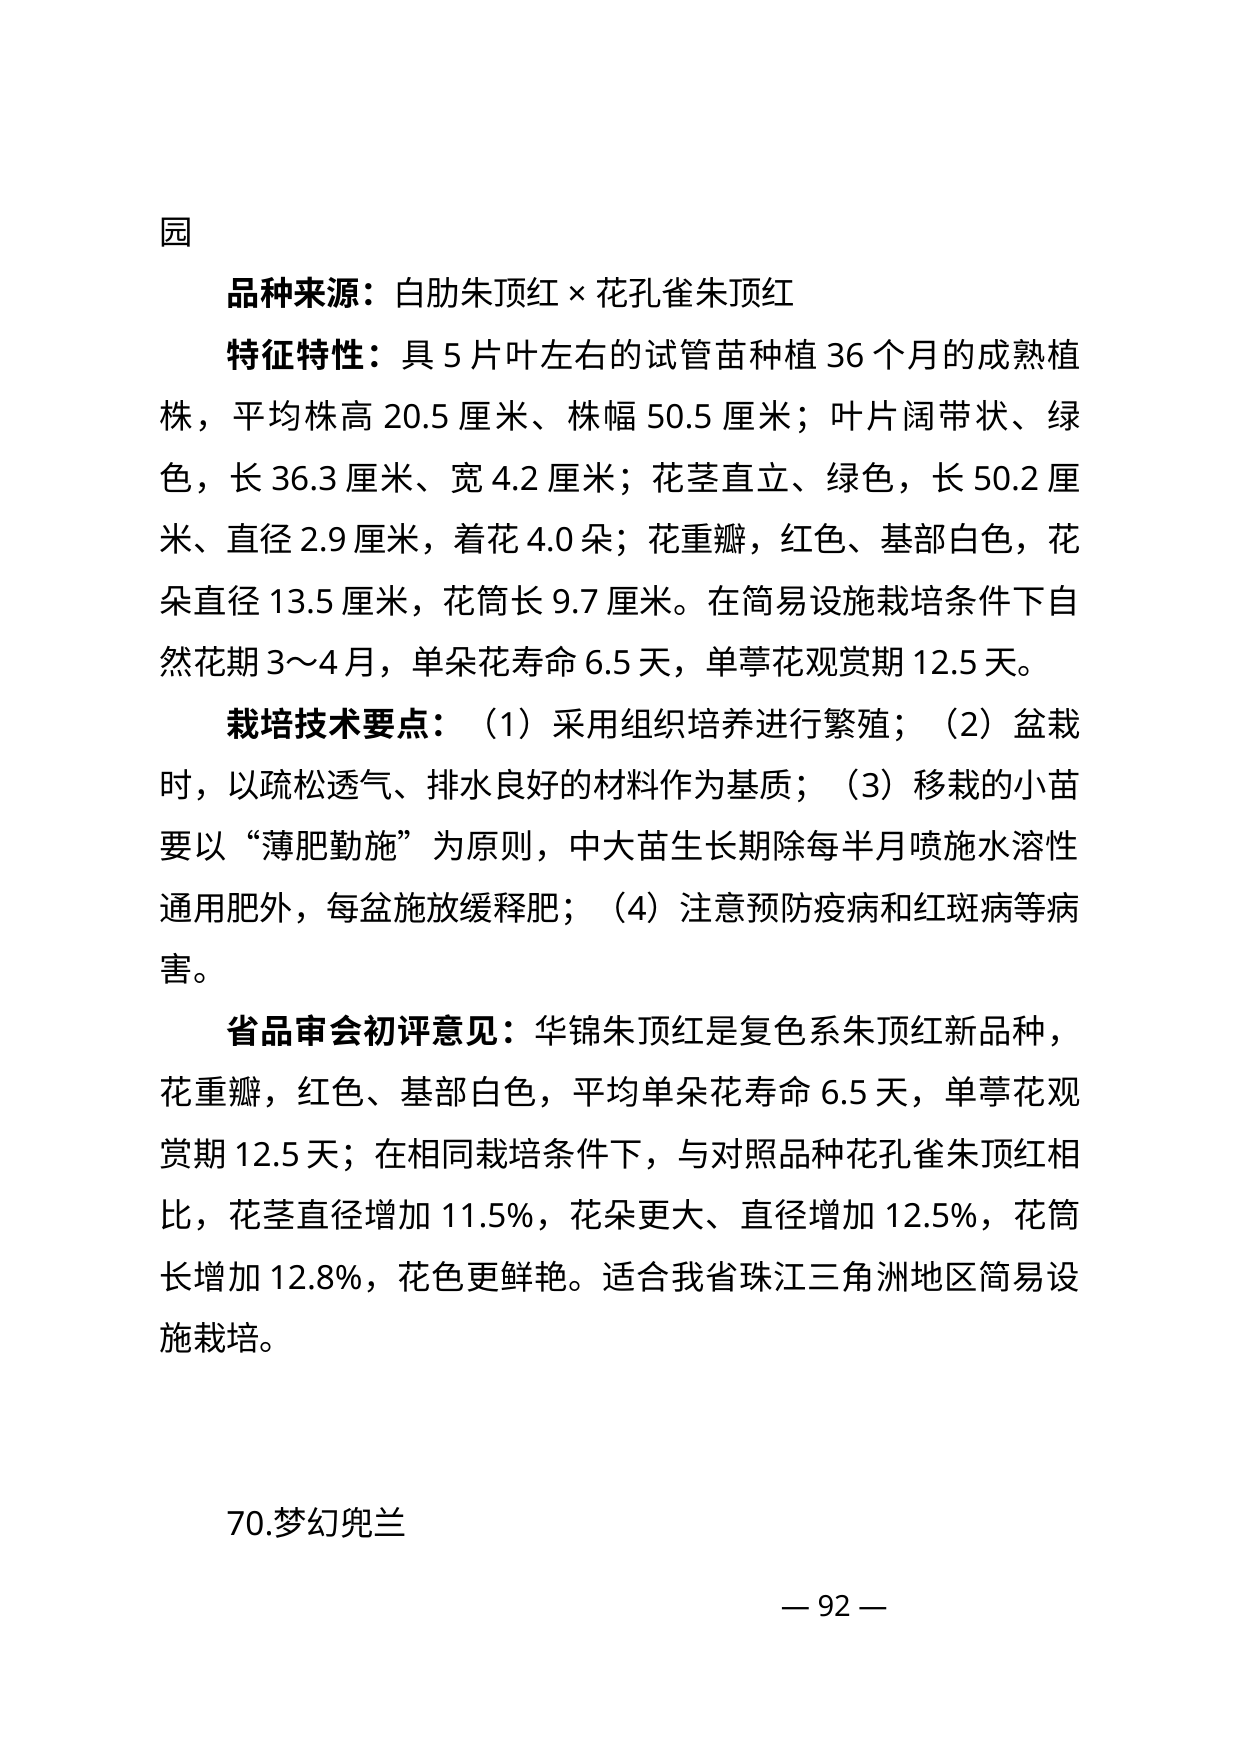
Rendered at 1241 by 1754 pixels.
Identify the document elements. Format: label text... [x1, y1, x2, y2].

text 栽培技术要点：（1）采用组织培养进行繁殖；（2）盆栽时，以疏松透气、排水良好的材料作为基质；（3）移栽的小苗要以“薄肥勤施”为原则，中大苗生长期除每半月喷施水溶性通用肥外，每盆施放缓释肥；（4）注意预防疫病和红斑病等病害。 [159, 687, 1081, 994]
text 70.梦幻兜兰 [159, 1486, 1081, 1547]
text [159, 195, 1081, 257]
text 省品审会初评意见：华锦朱顶红是复色系朱顶红新品种，花重瓣，红色、基部白色，平均单朵花寿命6.5天，单葶花观赏期12.5天；在相同栽培条件下，与对照品种花孔雀朱顶红相比，花茎直径增加11.5%，花朵更大、直径增加12.5%，花筒长增加12.8%，花色更鲜艳。适合我省珠江三角洲地区简易设施栽培。 [159, 994, 1081, 1363]
text 品种来源：白肋朱顶红 × 花孔雀朱顶红 [159, 257, 1081, 318]
text 特征特性：具5片叶左右的试管苗种植36个月的成熟植株，平均株高20.5厘米、株幅50.5厘米；叶片阔带状、绿色，长36.3厘米、宽4.2厘米；花茎直立、绿色，长50.2厘米、直径2.9厘米，着花4.0朵；花重瓣，红色、基部白色，花朵直径13.5厘米，花筒长9.7厘米。在简易设施栽培条件下自然花期3～4月，单朵花寿命6.5天，单葶花观赏期12.5天。 [159, 318, 1081, 687]
